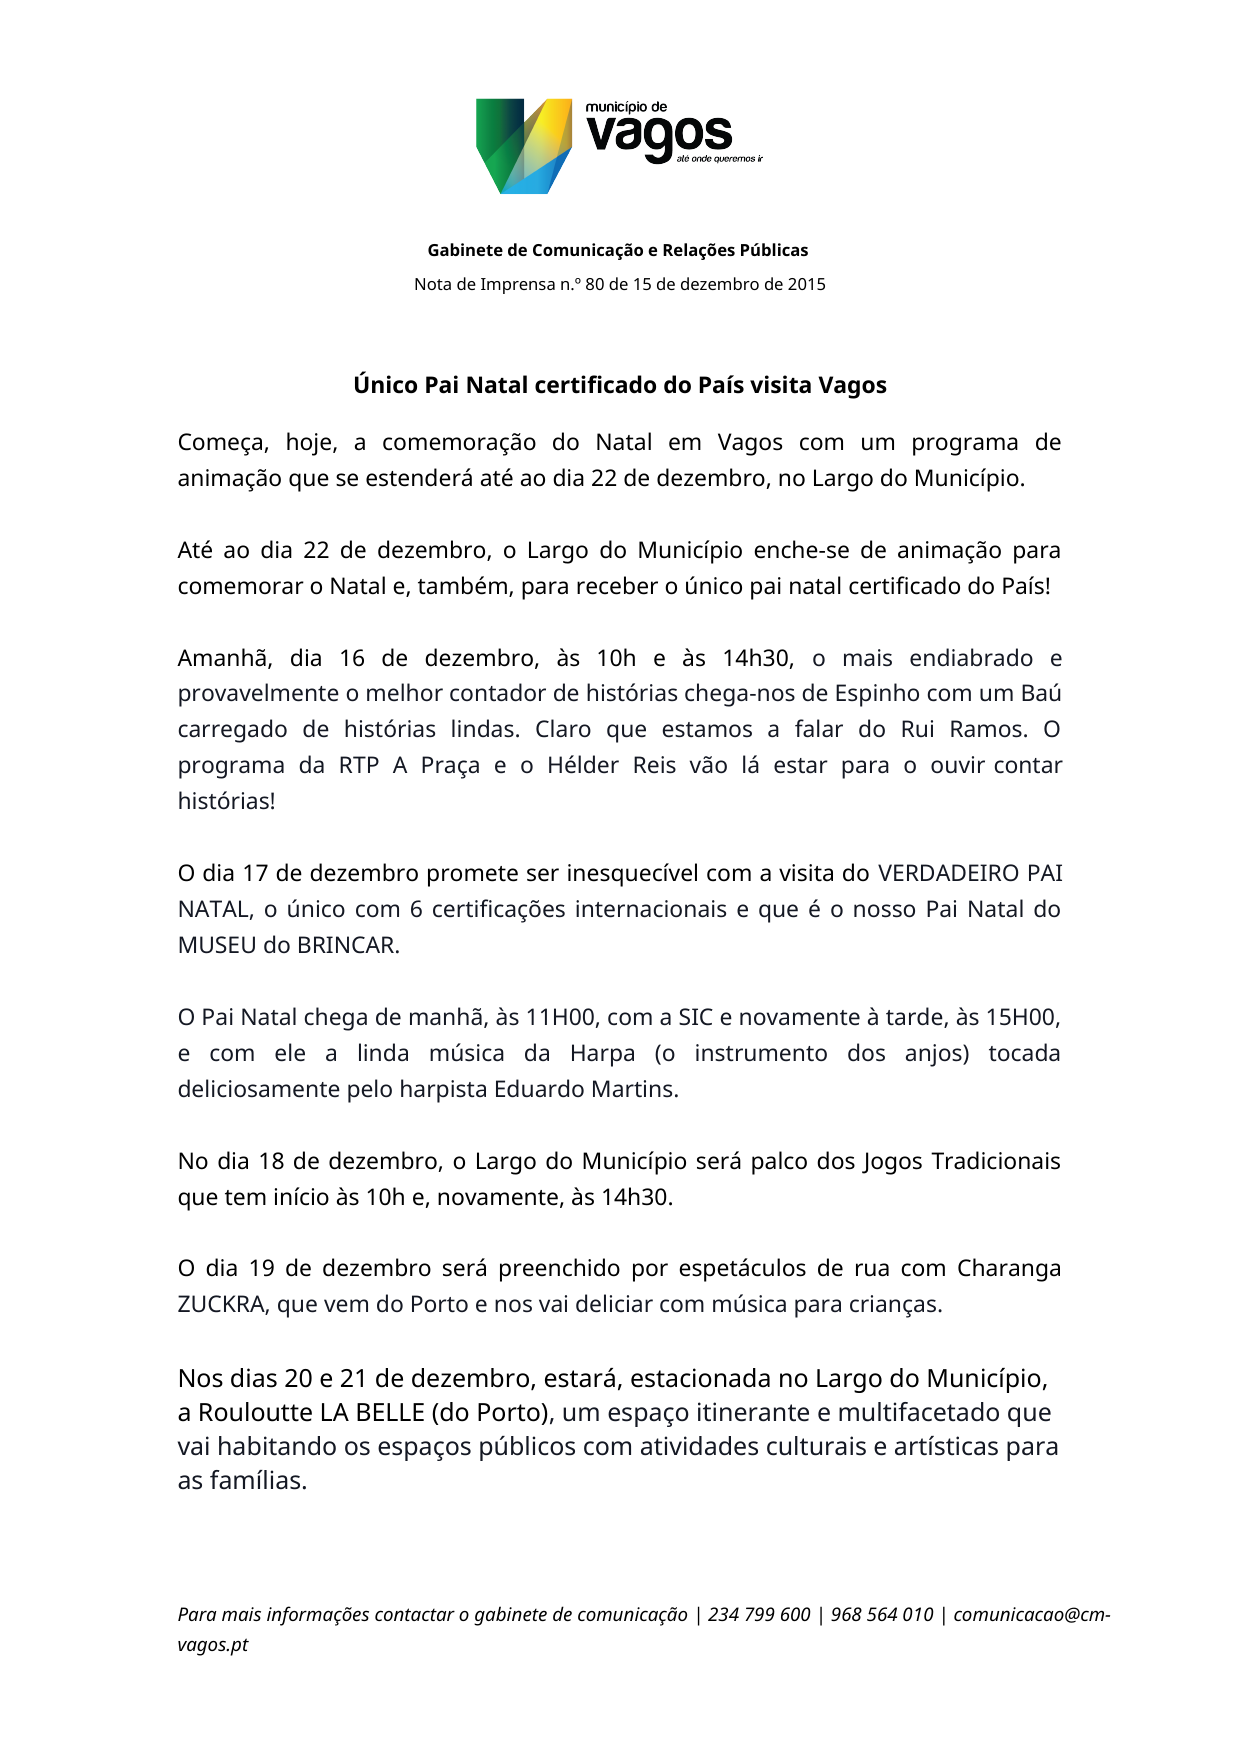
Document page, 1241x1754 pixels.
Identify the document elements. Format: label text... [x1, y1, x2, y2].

text Nos dias 20 e 21 de dezembro, estará, estacionada no Largo do Município, a Rouloutte LA BELLE (do Porto), um espaço itinerante e multifacetado que vai habitando os espaços públicos com atividades culturais e artísticas para as famílias. [177, 1360, 1063, 1496]
text Amanhã, dia 16 de dezembro, às 10h e às 14h30, o mais endiabrado e provavelmente o melhor contador de histórias chega-nos de Espinho com um Baú carregado de histórias lindas. Claro que estamos a falar do Rui Ramos. O programa da RTP A Praça e o Hélder Reis vão lá estar para o ouvir contar histórias! [177, 641, 1063, 816]
text No dia 18 de dezembro, o Largo do Município será palco dos Jogos Tradicionais que tem início às 10h e, novamente, às 14h30. [177, 1144, 1063, 1212]
text Único Pai Natal certificado do País visita Vagos [177, 369, 1063, 400]
text Até ao dia 22 de dezembro, o Largo do Município enche-se de animação para comemorar o Natal e, também, para receber o único pai natal certificado do País! [177, 534, 1063, 601]
picture [446, 73, 794, 227]
text Começa, hoje, a comemoração do Natal em Vagos com um programa de animação que se estenderá até ao dia 22 de dezembro, no Largo do Município. [177, 426, 1063, 493]
text O Pai Natal chega de manhã, às 11H00, com a SIC e novamente à tarde, às 15H00, e com ele a linda música da Harpa (o instrumento dos anjos) tocada deliciosamente pelo harpista Eduardo Martins. [177, 1001, 1063, 1104]
text O dia 17 de dezembro promete ser inesquecível com a visita do VERDADEIRO PAI NATAL, o único com 6 certificações internacionais e que é o nosso Pai Natal do MUSEU do BRINCAR. [177, 857, 1063, 960]
text O dia 19 de dezembro será preenchido por espetáculos de rua com Charanga ZUCKRA, que vem do Porto e nos vai deliciar com música para crianças. [177, 1252, 1063, 1319]
